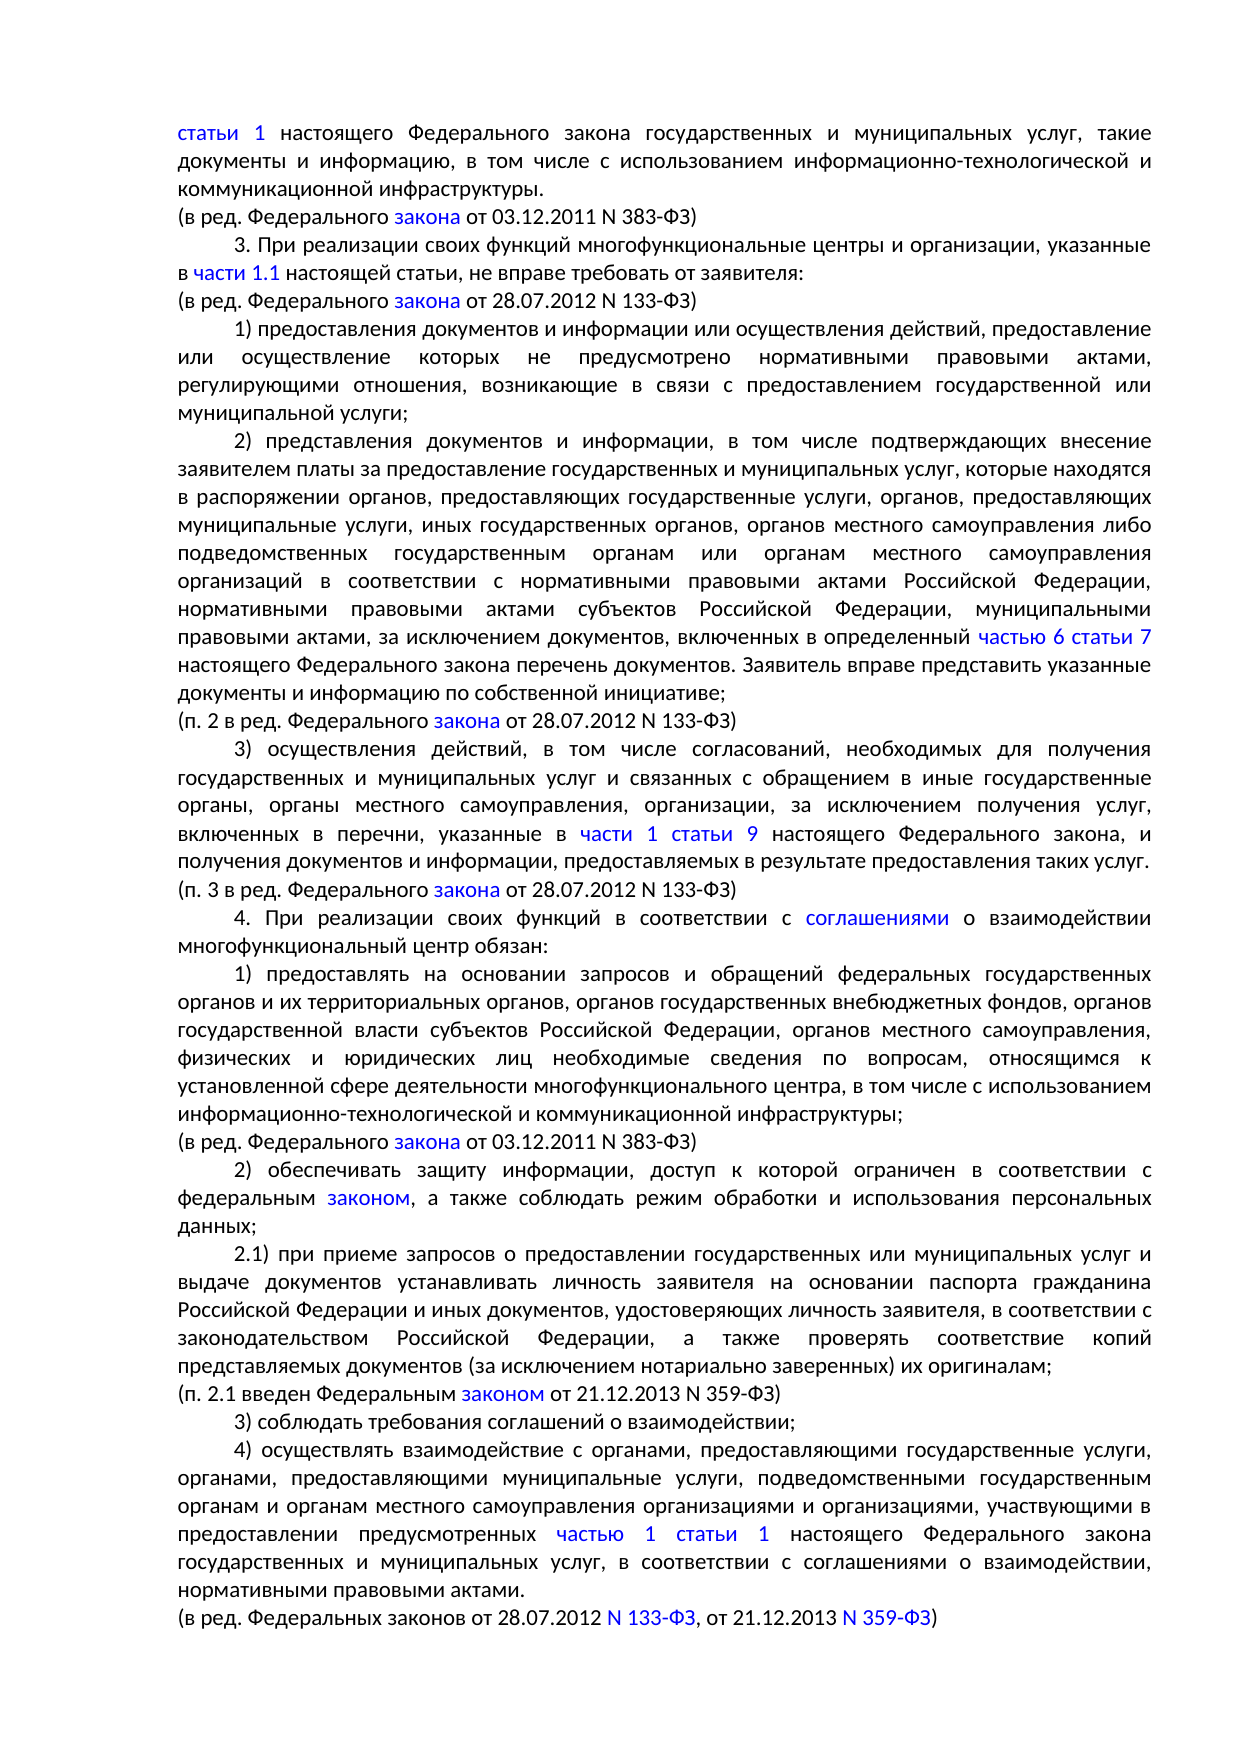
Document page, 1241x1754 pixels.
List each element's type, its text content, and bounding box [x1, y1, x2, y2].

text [177, 118, 1152, 202]
text (п. 2.1 введен Федеральным законом от 21.12.2013 N 359-ФЗ) [177, 1379, 1152, 1407]
text 3) осуществления действий, в том числе согласований, необходимых для получения государственных и муниципальных услуг и связанных с обращением в иные государственные органы, органы местного самоуправления, организации, за исключением получения услуг, включенных в перечни, указанные в части 1 статьи 9 настоящего Федерального закона, и получения документов и информации, предоставляемых в результате предоставления таких услуг. [177, 734, 1152, 875]
text (п. 2 в ред. Федерального закона от 28.07.2012 N 133-ФЗ) [177, 707, 1152, 734]
text 1) предоставлять на основании запросов и обращений федеральных государственных органов и их территориальных органов, органов государственных внебюджетных фондов, органов государственной власти субъектов Российской Федерации, органов местного самоуправления, физических и юридических лиц необходимые сведения по вопросам, относящимся к установленной сфере деятельности многофункционального центра, в том числе с использованием информационно-технологической и коммуникационной инфраструктуры; [177, 959, 1152, 1127]
text 1) предоставления документов и информации или осуществления действий, предоставление или осуществление которых не предусмотрено нормативными правовыми актами, регулирующими отношения, возникающие в связи с предоставлением государственной или муниципальной услуги; [177, 314, 1152, 426]
text (в ред. Федерального закона от 03.12.2011 N 383-ФЗ) [177, 1127, 1152, 1155]
text (в ред. Федерального закона от 28.07.2012 N 133-ФЗ) [177, 286, 1152, 314]
text 4. При реализации своих функций в соответствии с соглашениями о взаимодействии многофункциональный центр обязан: [177, 903, 1152, 959]
text 3) соблюдать требования соглашений о взаимодействии; [177, 1407, 1152, 1435]
text 2.1) при приеме запросов о предоставлении государственных или муниципальных услуг и выдаче документов устанавливать личность заявителя на основании паспорта гражданина Российской Федерации и иных документов, удостоверяющих личность заявителя, в соответствии с законодательством Российской Федерации, а также проверять соответствие копий представляемых документов (за исключением нотариально заверенных) их оригиналам; [177, 1239, 1152, 1379]
text 3. При реализации своих функций многофункциональные центры и организации, указанные в части 1.1 настоящей статьи, не вправе требовать от заявителя: [177, 230, 1152, 286]
text (п. 3 в ред. Федерального закона от 28.07.2012 N 133-ФЗ) [177, 875, 1152, 903]
text 4) осуществлять взаимодействие с органами, предоставляющими государственные услуги, органами, предоставляющими муниципальные услуги, подведомственными государственным органам и органам местного самоуправления организациями и организациями, участвующими в предоставлении предусмотренных частью 1 статьи 1 настоящего Федерального закона государственных и муниципальных услуг, в соответствии с соглашениями о взаимодействии, нормативными правовыми актами. [177, 1435, 1152, 1603]
text (в ред. Федеральных законов от 28.07.2012 N 133-ФЗ, от 21.12.2013 N 359-ФЗ) [177, 1603, 1152, 1631]
text 2) представления документов и информации, в том числе подтверждающих внесение заявителем платы за предоставление государственных и муниципальных услуг, которые находятся в распоряжении органов, предоставляющих государственные услуги, органов, предоставляющих муниципальные услуги, иных государственных органов, органов местного самоуправления либо подведомственных государственным органам или органам местного самоуправления организаций в соответствии с нормативными правовыми актами Российской Федерации, нормативными правовыми актами субъектов Российской Федерации, муниципальными правовыми актами, за исключением документов, включенных в определенный частью 6 статьи 7 настоящего Федерального закона перечень документов. Заявитель вправе представить указанные документы и информацию по собственной инициативе; [177, 426, 1152, 707]
text (в ред. Федерального закона от 03.12.2011 N 383-ФЗ) [177, 202, 1152, 230]
text 2) обеспечивать защиту информации, доступ к которой ограничен в соответствии с федеральным законом, а также соблюдать режим обработки и использования персональных данных; [177, 1155, 1152, 1239]
